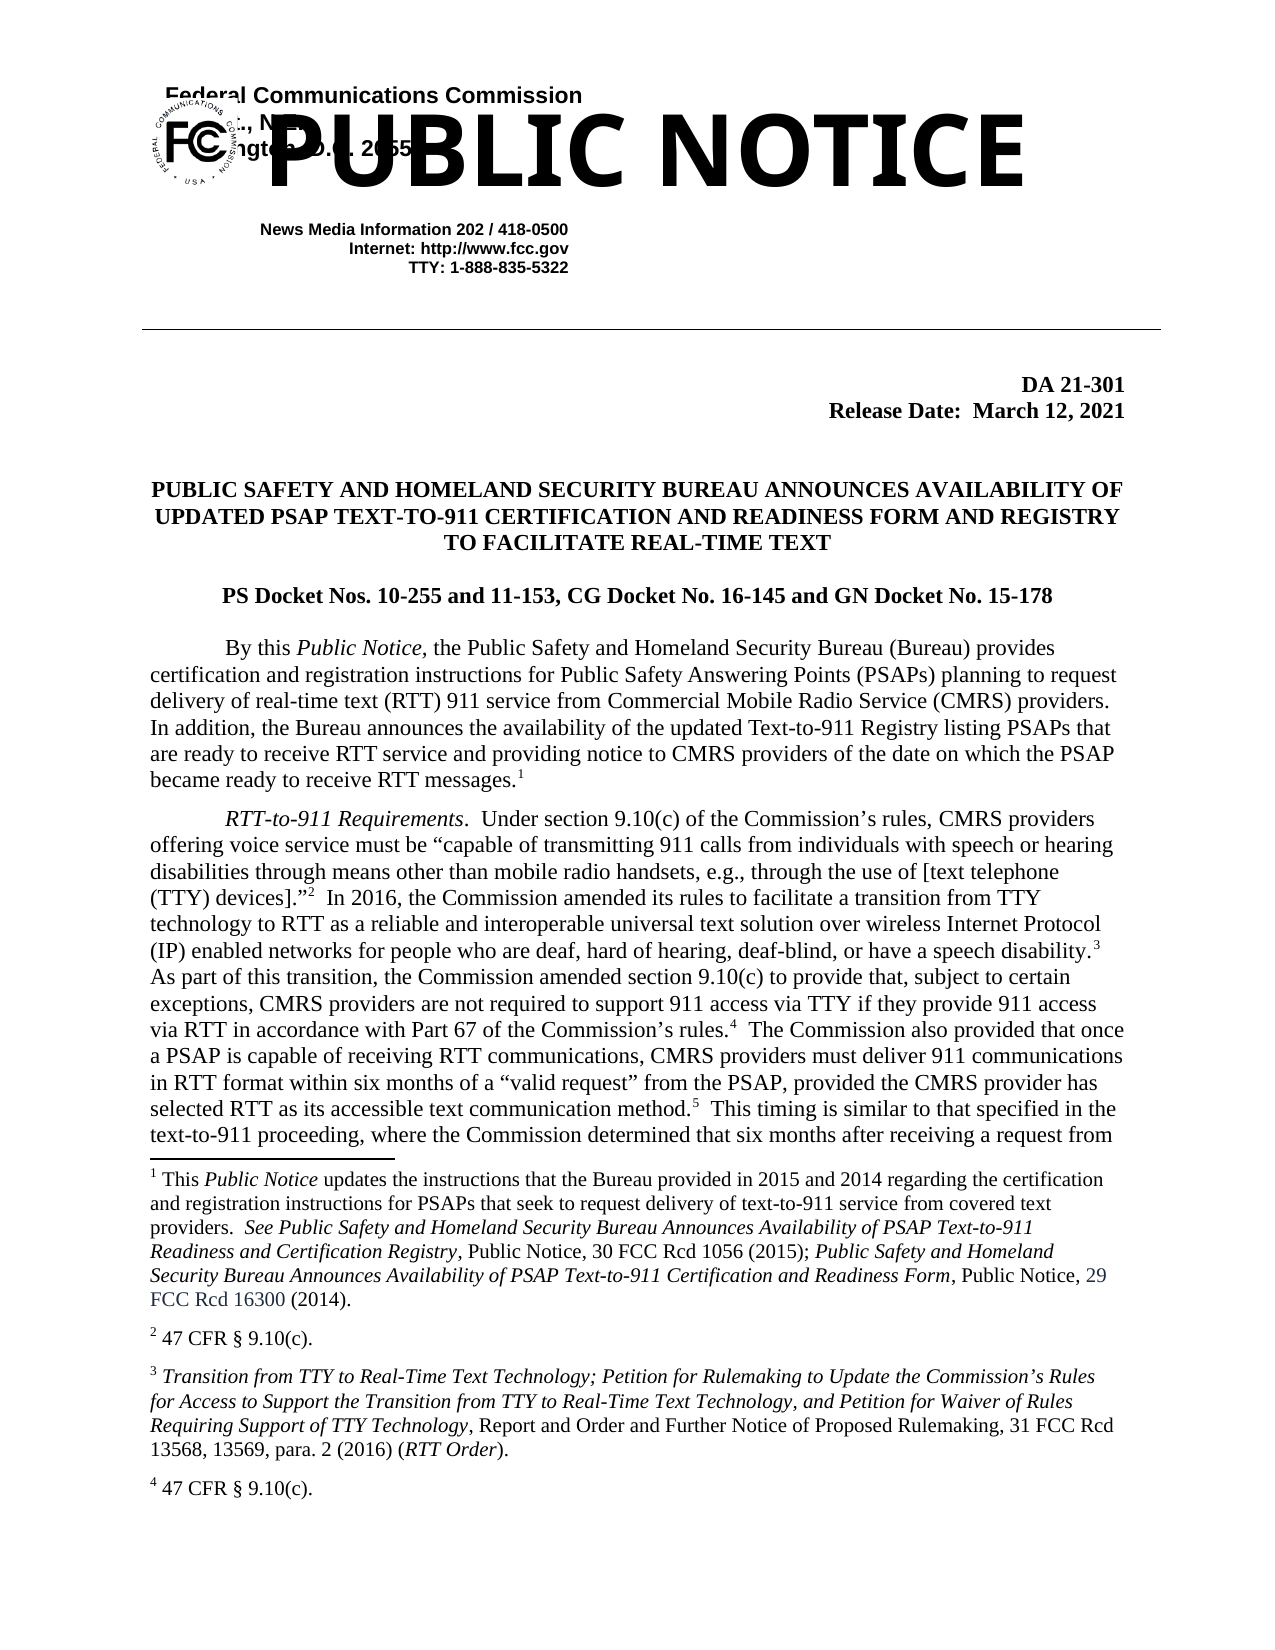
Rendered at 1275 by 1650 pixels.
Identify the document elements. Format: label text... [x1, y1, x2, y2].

picture [150, 98, 238, 186]
text RTT-to-911 Requirements. Under section 9.10(c) of the Commission’s rules, CMRS providers offering voice service must be “capable of transmitting 911 calls from individuals with speech or hearing disabilities through means other than mobile radio handsets, e.g., through the use of [text telephone (TTY) devices].” In 2016, the Commission amended its rules to facilitate a transition from TTY technology to RTT as a reliable and interoperable universal text solution over wireless Internet Protocol (IP) enabled networks for people who are deaf, hard of hearing, deaf-blind, or have a speech disability. As part of this transition, the Commission amended section 9.10(c) to provide that, subject to certain exceptions, CMRS providers are not required to support 911 access via TTY if they provide 911 access via RTT in accordance with Part 67 of the Commission’s rules. The Commission also provided that once a PSAP is capable of receiving RTT communications, CMRS providers must deliver 911 communications in RTT format within six months of a “valid request” from the PSAP, provided the CMRS provider has selected RTT as its accessible text communication method. This timing is similar to that specified in the text-to-911 proceeding, where the Commission determined that six months after receiving a request from an individual PSAP was an appropriate period for covered text providers to support delivery of text-to-911. [150, 805, 1125, 1148]
text By this Public Notice, the Public Safety and Homeland Security Bureau (Bureau) provides certification and registration instructions for Public Safety Answering Points (PSAPs) planning to request delivery of real-time text (RTT) 911 service from Commercial Mobile Radio Service (CMRS) providers. In addition, the Bureau announces the availability of the updated Text-to-911 Registry listing PSAPs that are ready to receive RTT service and providing notice to CMRS providers of the date on which the PSAP became ready to receive RTT messages. [150, 634, 1125, 793]
text PS Docket Nos. 10-255 and 11-153, CG Docket No. 16-145 and GN Docket No. 15-178 [150, 582, 1125, 608]
text DA 21-301 [150, 371, 1125, 397]
text Release Date: March 12, 2021 [150, 397, 1125, 424]
text PUBLIC SAFETY AND HOMELAND SECURITY BUREAU ANNOUNCES AVAILABILITY OF UPDATED PSAP TEXT-TO-911 CERTIFICATION AND READINESS FORM AND REGISTRY TO FACILITATE REAL-TIME TEXT [150, 476, 1125, 555]
